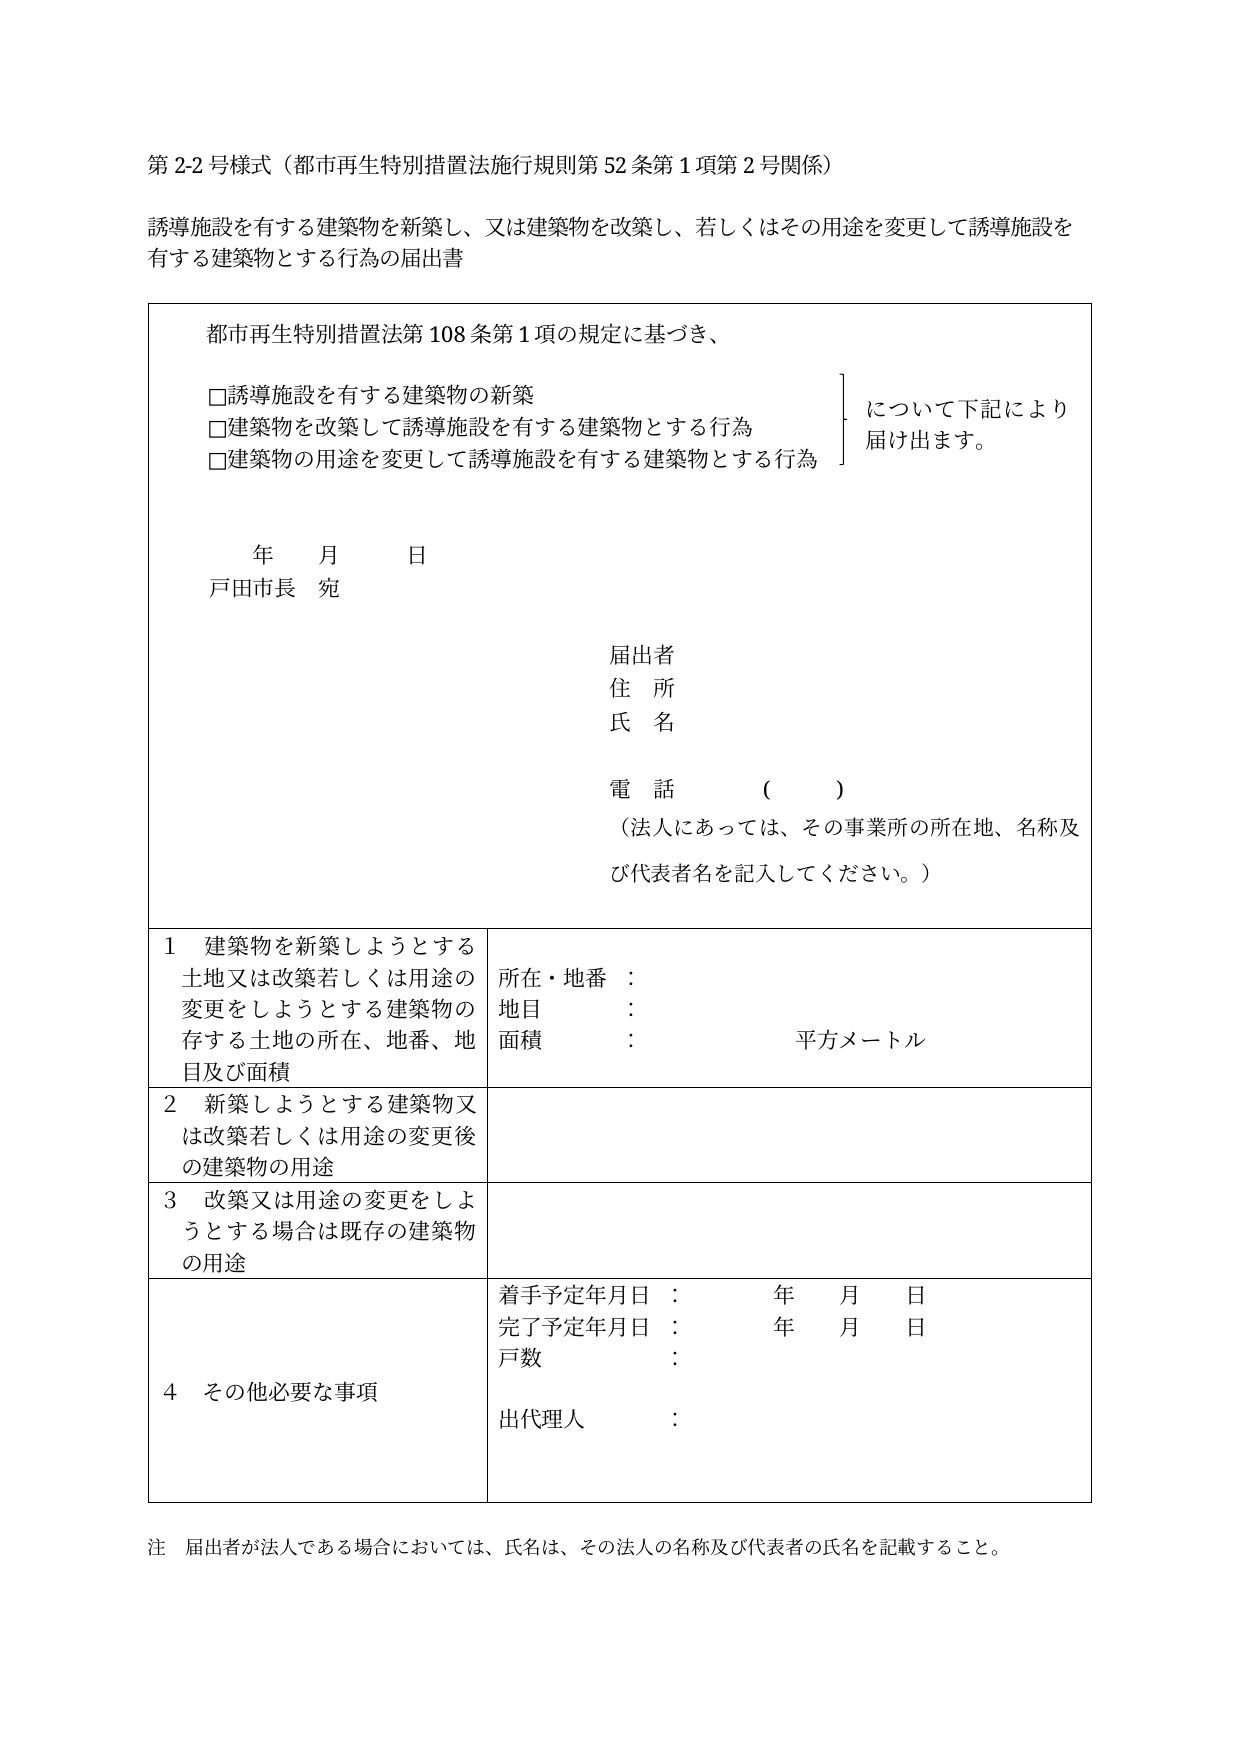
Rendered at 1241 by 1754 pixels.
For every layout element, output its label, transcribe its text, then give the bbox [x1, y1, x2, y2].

table_cell ２ 新築しようとする建築物又は改築若しくは用途の変更後の建築物の用途 [149, 1088, 487, 1182]
text 誘導施設を有する建築物を新築し、又は建築物を改築し、若しくはその用途を変更して誘導施設を有する建築物とする行為の届出書 [148, 210, 1092, 273]
text 注 届出者が法人である場合においては、氏名は、その法人の名称及び代表者の氏名を記載すること。 [148, 1533, 1092, 1560]
text 第2-2号様式（都市再生特別措置法施行規則第52条第1項第2号関係） [148, 149, 1092, 180]
table_cell [488, 1088, 1091, 1182]
table_cell 所在・地番 ： 地目 ： 面積 ： 平方メートル [488, 929, 1091, 1087]
table_cell 着手予定年月日 ： 年 月 日 完了予定年月日 ： 年 月 日 戸数 ： 出代理人 ： [488, 1279, 1091, 1502]
table_cell ３ 改築又は用途の変更をしようとする場合は既存の建築物の用途 [149, 1183, 487, 1277]
table_cell １ 建築物を新築しようとする土地又は改築若しくは用途の変更をしようとする建築物の存する土地の所在、地番、地目及び面積 [149, 929, 487, 1087]
table_header 都市再生特別措置法第108条第1項の規定に基づき、 □誘導施設を有する建築物の新築 □建築物を改築して誘導施設を有する建築物とする行為 □建築物の用途を変更して誘導施設を有する建築物とする行為 年 月 日 戸田市長 宛 届出者 住 所 氏 名 電 話 ( ) （法人にあっては、その事業所の所在地、名称及び代表者名を記入してください。） [149, 304, 1091, 928]
table_cell ４ その他必要な事項 [149, 1279, 487, 1502]
table_cell [488, 1183, 1091, 1277]
